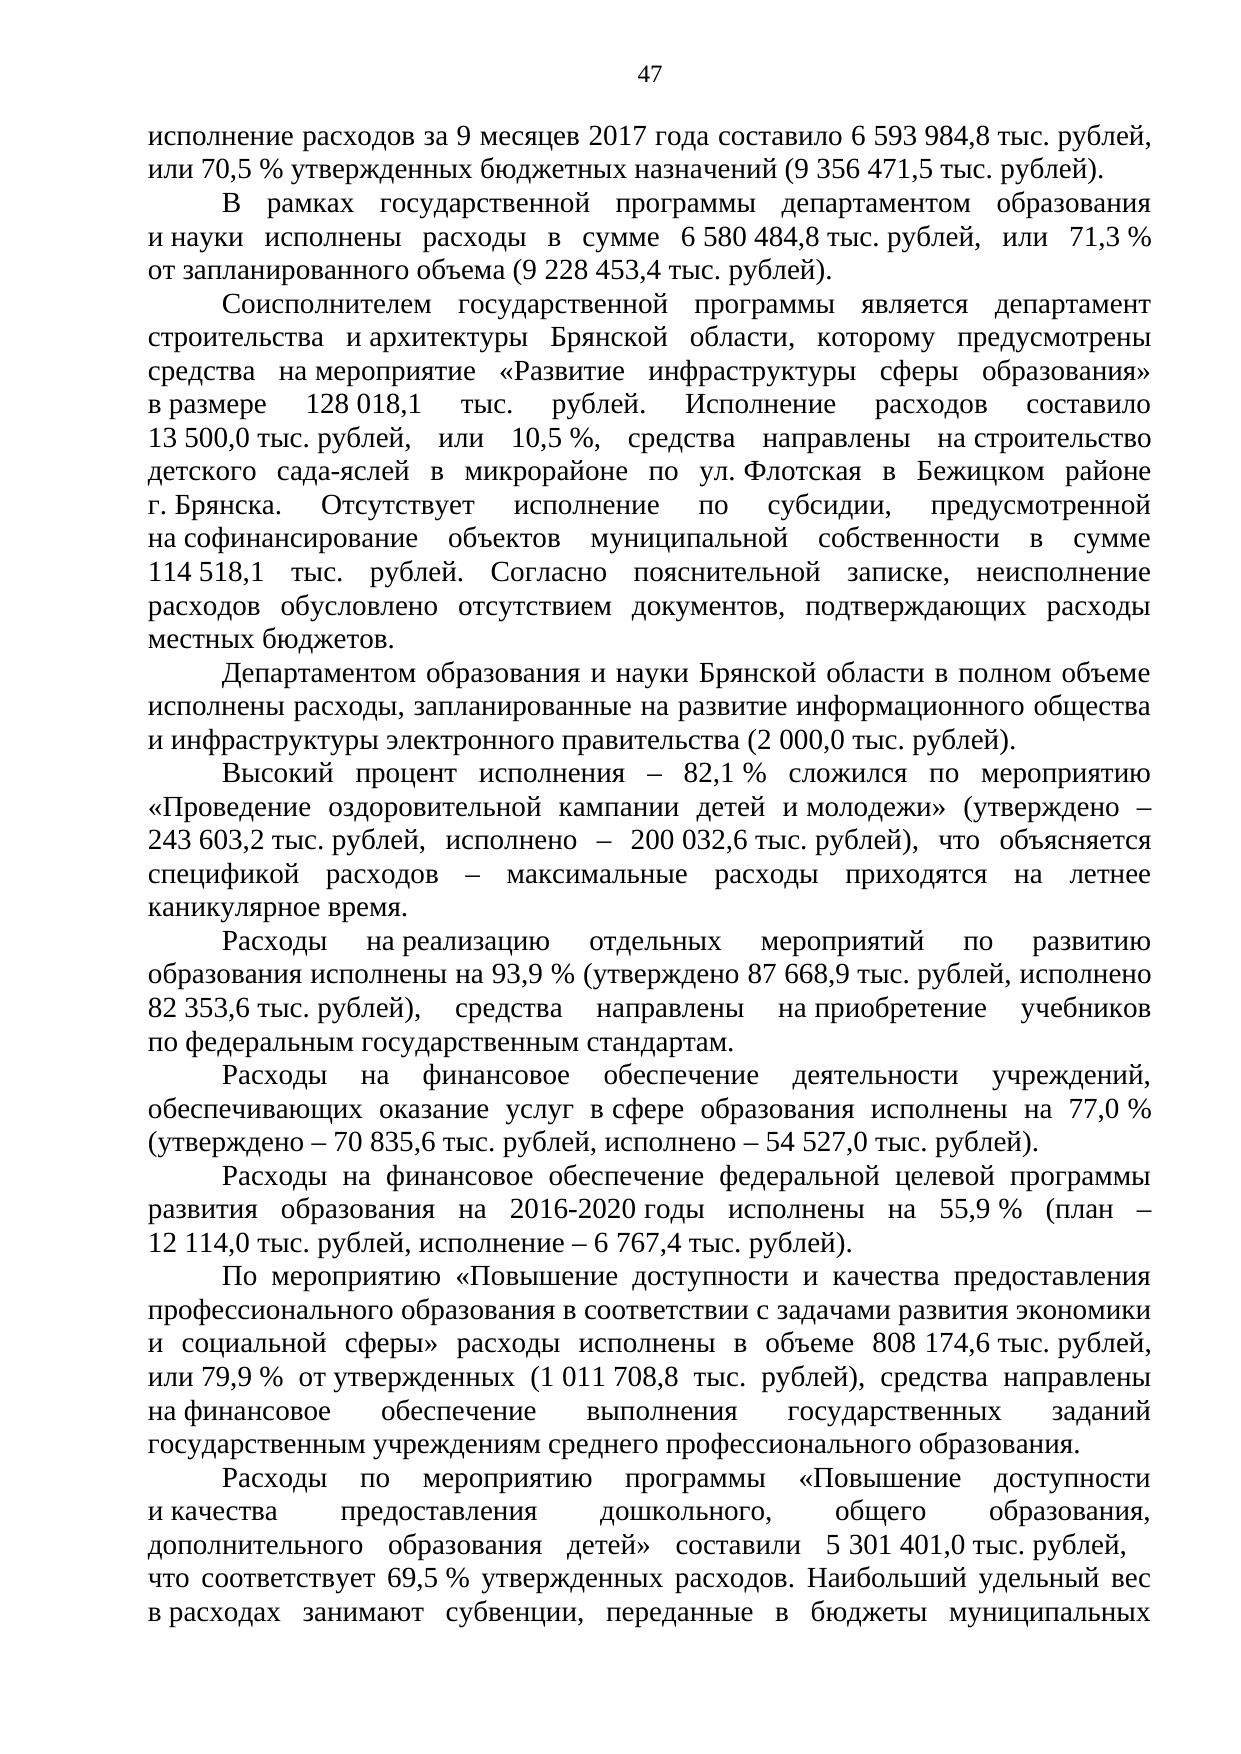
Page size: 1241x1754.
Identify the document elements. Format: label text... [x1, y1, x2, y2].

text Соисполнителем государственной программы является департамент строительства и архитектуры Брянской области, которому предусмотрены средства на мероприятие «Развитие инфраструктуры сферы образования» в размере 128 018,1 тыс. рублей. Исполнение расходов составило 13 500,0 тыс. рублей, или 10,5 %, средства направлены на строительство детского сада-яслей в микрорайоне по ул. Флотская в Бежицком районе г. Брянска. Отсутствует исполнение по субсидии, предусмотренной на софинансирование объектов муниципальной собственности в сумме 114 518,1 тыс. рублей. Согласно пояснительной записке, неисполнение расходов обусловлено отсутствием документов, подтверждающих расходы местных бюджетов. [148, 286, 1152, 655]
text Расходы на финансовое обеспечение деятельности учреждений, обеспечивающих оказание услуг в сфере образования исполнены на 77,0 % (утверждено – 70 835,6 тыс. рублей, исполнено – 54 527,0 тыс. рублей). [148, 1057, 1152, 1158]
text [148, 1460, 1152, 1627]
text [148, 118, 1152, 185]
text Расходы на финансовое обеспечение федеральной целевой программы развития образования на 2016-2020 годы исполнены на 55,9 % (план – 12 114,0 тыс. рублей, исполнение – 6 767,4 тыс. рублей). [148, 1158, 1152, 1258]
text По мероприятию «Повышение доступности и качества предоставления профессионального образования в соответствии с задачами развития экономики и социальной сферы» расходы исполнены в объеме 808 174,6 тыс. рублей, или 79,9 % от утвержденных (1 011 708,8 тыс. рублей), средства направлены на финансовое обеспечение выполнения государственных заданий государственным учреждениям среднего профессионального образования. [148, 1258, 1152, 1460]
text Расходы на реализацию отдельных мероприятий по развитию образования исполнены на 93,9 % (утверждено 87 668,9 тыс. рублей, исполнено 82 353,6 тыс. рублей), средства направлены на приобретение учебников по федеральным государственным стандартам. [148, 923, 1152, 1057]
text Высокий процент исполнения – 82,1 % сложился по мероприятию «Проведение оздоровительной кампании детей и молодежи» (утверждено – 243 603,2 тыс. рублей, исполнено – 200 032,6 тыс. рублей), что объясняется спецификой расходов – максимальные расходы приходятся на летнее каникулярное время. [148, 755, 1152, 923]
text Департаментом образования и науки Брянской области в полном объеме исполнены расходы, запланированные на развитие информационного общества и инфраструктуры электронного правительства (2 000,0 тыс. рублей). [148, 655, 1152, 755]
text В рамках государственной программы департаментом образования и науки исполнены расходы в сумме 6 580 484,8 тыс. рублей, или 71,3 % от запланированного объема (9 228 453,4 тыс. рублей). [148, 185, 1152, 286]
